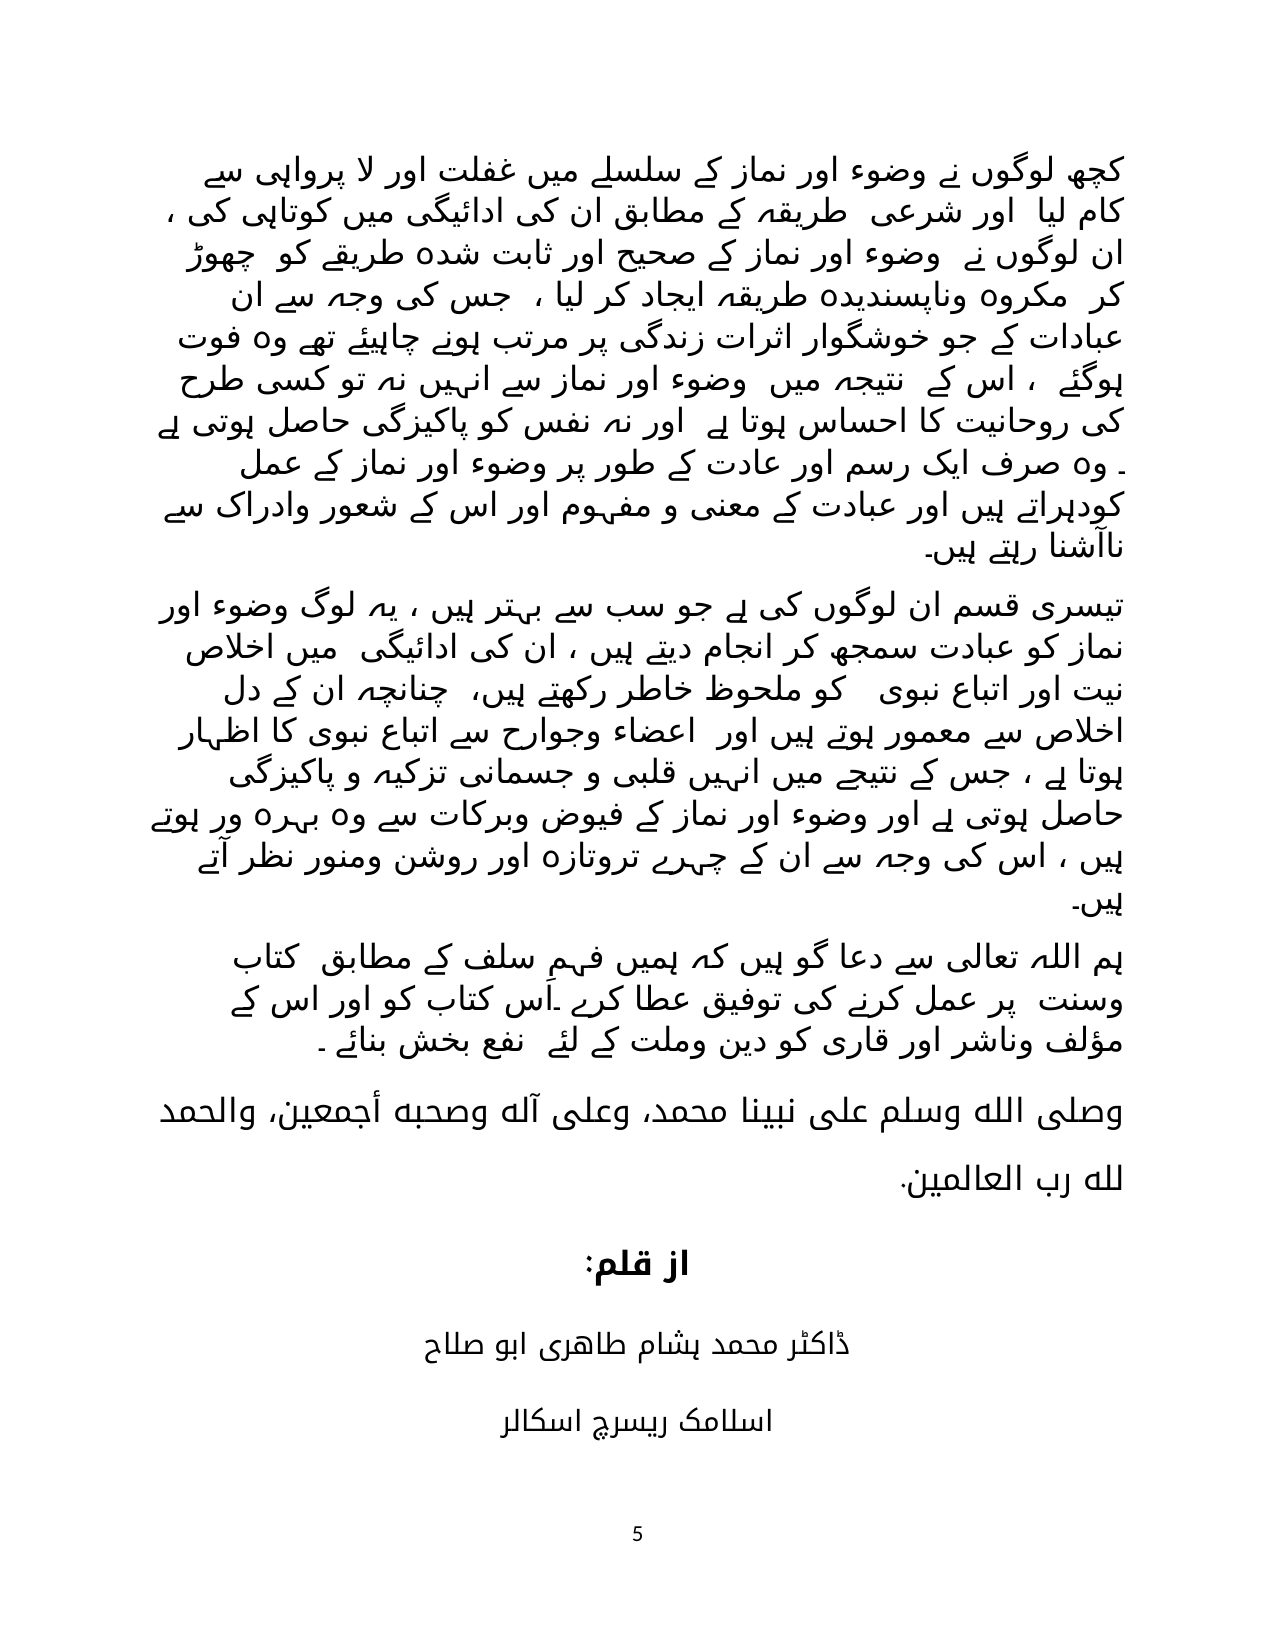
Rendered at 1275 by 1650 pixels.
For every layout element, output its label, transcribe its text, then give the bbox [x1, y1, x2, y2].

text کچھ لوگوں نے وضوء اور نماز کے سلسلے میں غفلت اور لا پرواہی سے کام لیا اور شرعی طریقہ کے مطابق ان کی ادائیگی میں کوتاہی کی ، ان لوگوں نے وضوء اور نماز کے صحیح اور ثابت شدہ طریقے کو چھوڑ کر مکروہ وناپسندیدہ طریقہ ایجاد کر لیا ، جس کی وجہ سے ان عبادات کے جو خوشگوار اثرات زندگی پر مرتب ہونے چاہیئے تھے وہ فوت ہوگئے ، اس کے نتیجہ میں وضوء اور نماز سے انہیں نہ تو کسی طرح کی روحانیت کا احساس ہوتا ہے اور نہ نفس کو پاکیزگی حاصل ہوتی ہے ۔ وہ صرف ایک رسم اور عادت کے طور پر وضوء اور نماز کے عمل کودہراتے ہیں اور عبادت کے معنی و مفہوم اور اس کے شعور وادراک سے ناآشنا رہتے ہیں۔ [150, 150, 1125, 566]
text وصلى الله وسلم على نبينا محمد، وعلى آله وصحبه أجمعين، والحمد لله رب العالمين. [150, 1079, 1125, 1211]
text ڈاکٹر محمد ہشام طاھری ابو صلاح [150, 1317, 1125, 1373]
text اسلامک ریسرچ اسکالر [150, 1394, 1125, 1449]
text ہم اللہ تعالی سے دعا گو ہیں کہ ہمیں فہمِ سلف کے مطابق کتاب وسنت پر عمل کرنے کی توفیق عطا کرے ۔اس کتاب کو اور اس کے مؤلف وناشر اور قاری کو دین وملت کے لئے نفع بخش بنائے ۔ [150, 937, 1125, 1060]
text از قلم: [150, 1232, 1125, 1296]
text تیسری قسم ان لوگوں کی ہے جو سب سے بہتر ہیں ، یہ لوگ وضوء اور نماز کو عبادت سمجھ کر انجام دیتے ہیں ، ان کی ادائیگی میں اخلاص نیت اور اتباع نبوی کو ملحوظ خاطر رکھتے ہیں، چنانچہ ان کے دل اخلاص سے معمور ہوتے ہیں اور اعضاء وجوارح سے اتباع نبوی کا اظہار ہوتا ہے ، جس کے نتیجے میں انہیں قلبی و جسمانی تزکیہ و پاکیزگی حاصل ہوتی ہے اور وضوء اور نماز کے فیوض وبرکات سے وہ بہرہ ور ہوتے ہیں ، اس کی وجہ سے ان کے چہرے تروتازہ اور روشن ومنور نظر آتے ہیں۔ [150, 585, 1125, 917]
